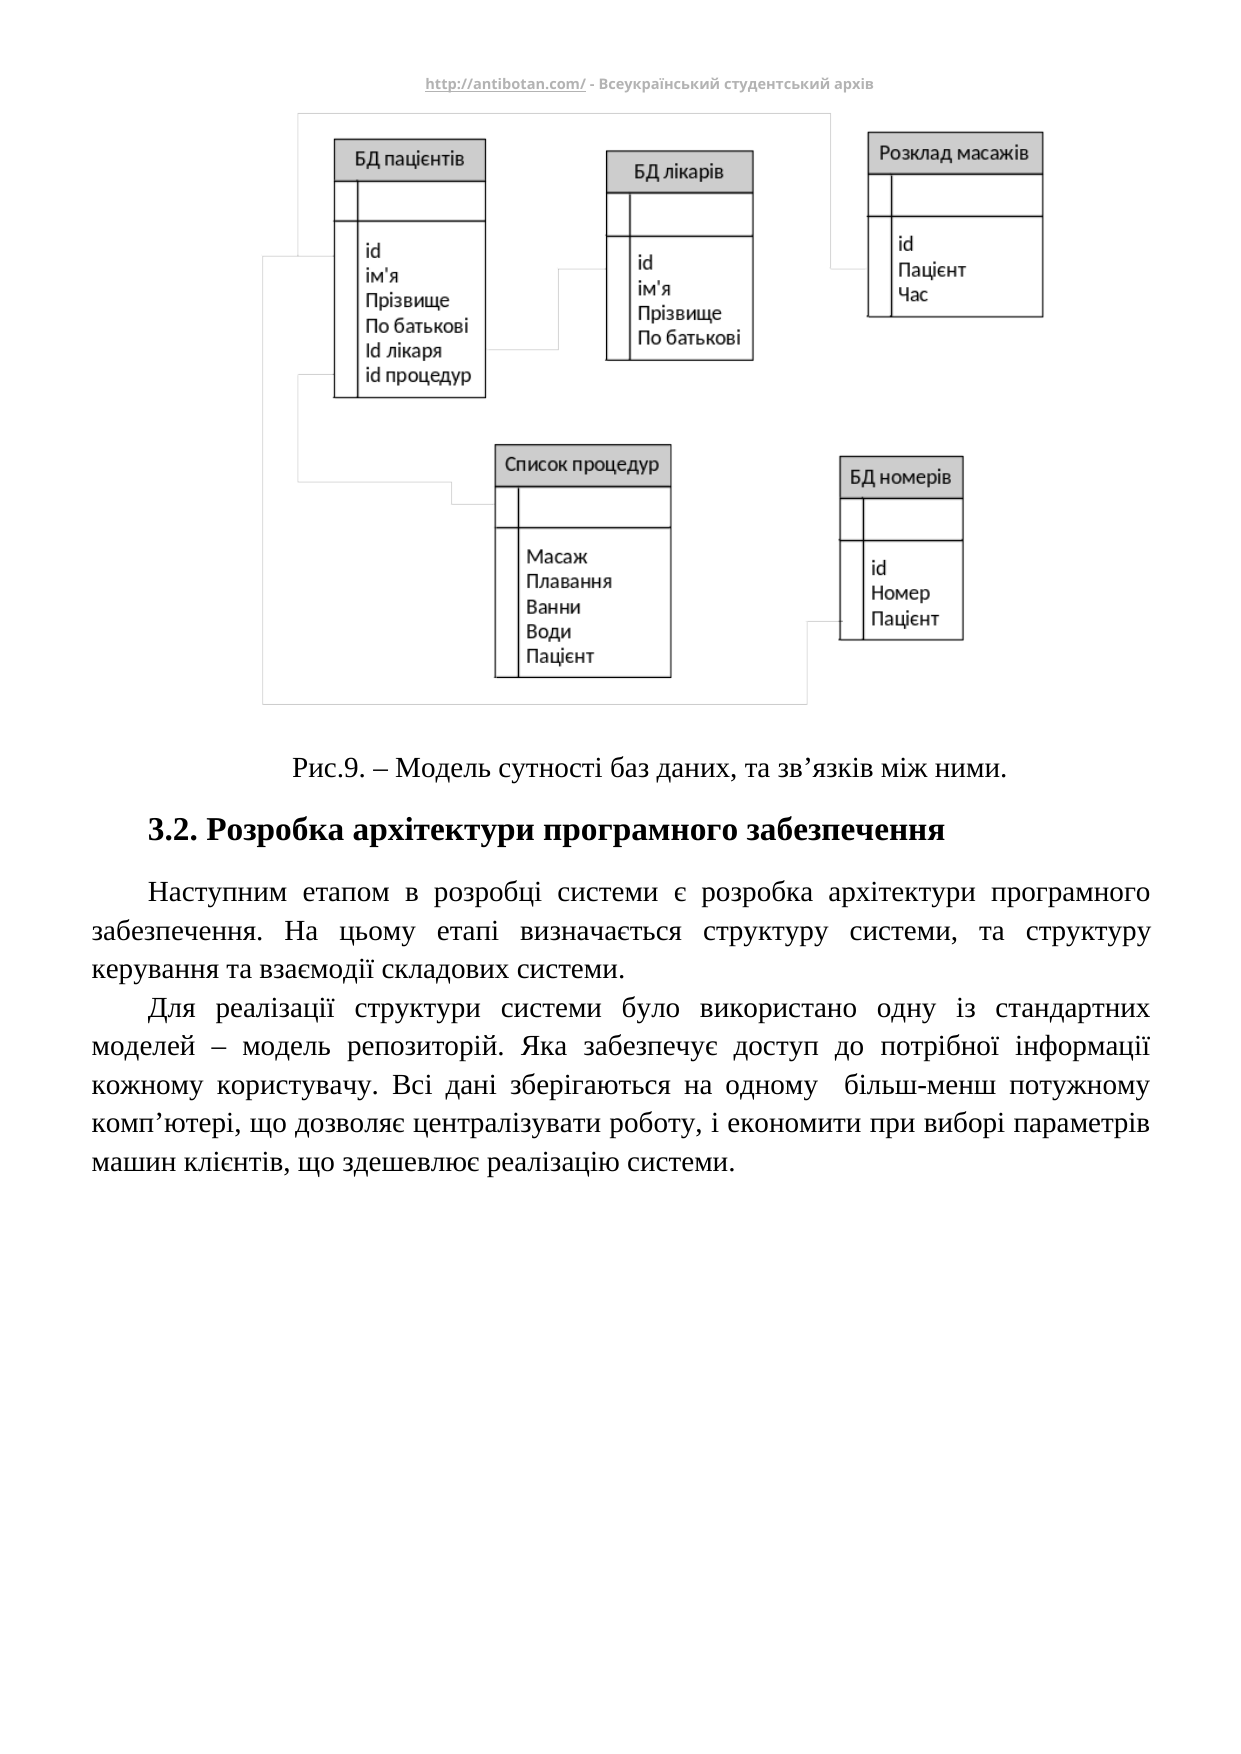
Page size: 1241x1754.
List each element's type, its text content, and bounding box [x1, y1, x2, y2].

text Наступним етапом в розробці системи є розробка архітектури програмного забезпечення. На цьому етапі визначається структуру системи, та структуру керування та взаємодії складових системи. [91, 874, 1152, 985]
text Для реалізації структури системи було використано одну із стандартних моделей – модель репозиторій. Яка забезпечує доступ до потрібної інформації кожному користувачу. Всі дані зберігаються на одному більш-менш потужному комп’ютері, що дозволяє централізувати роботу, і економити при виборі параметрів машин клієнтів, що здешевлює реалізацію системи. [91, 990, 1152, 1178]
text 3.2. Розробка архітектури програмного забезпечення [91, 809, 1152, 848]
text Рис.9. – Модель сутності баз даних, та зв’язків між ними. [91, 750, 1152, 783]
